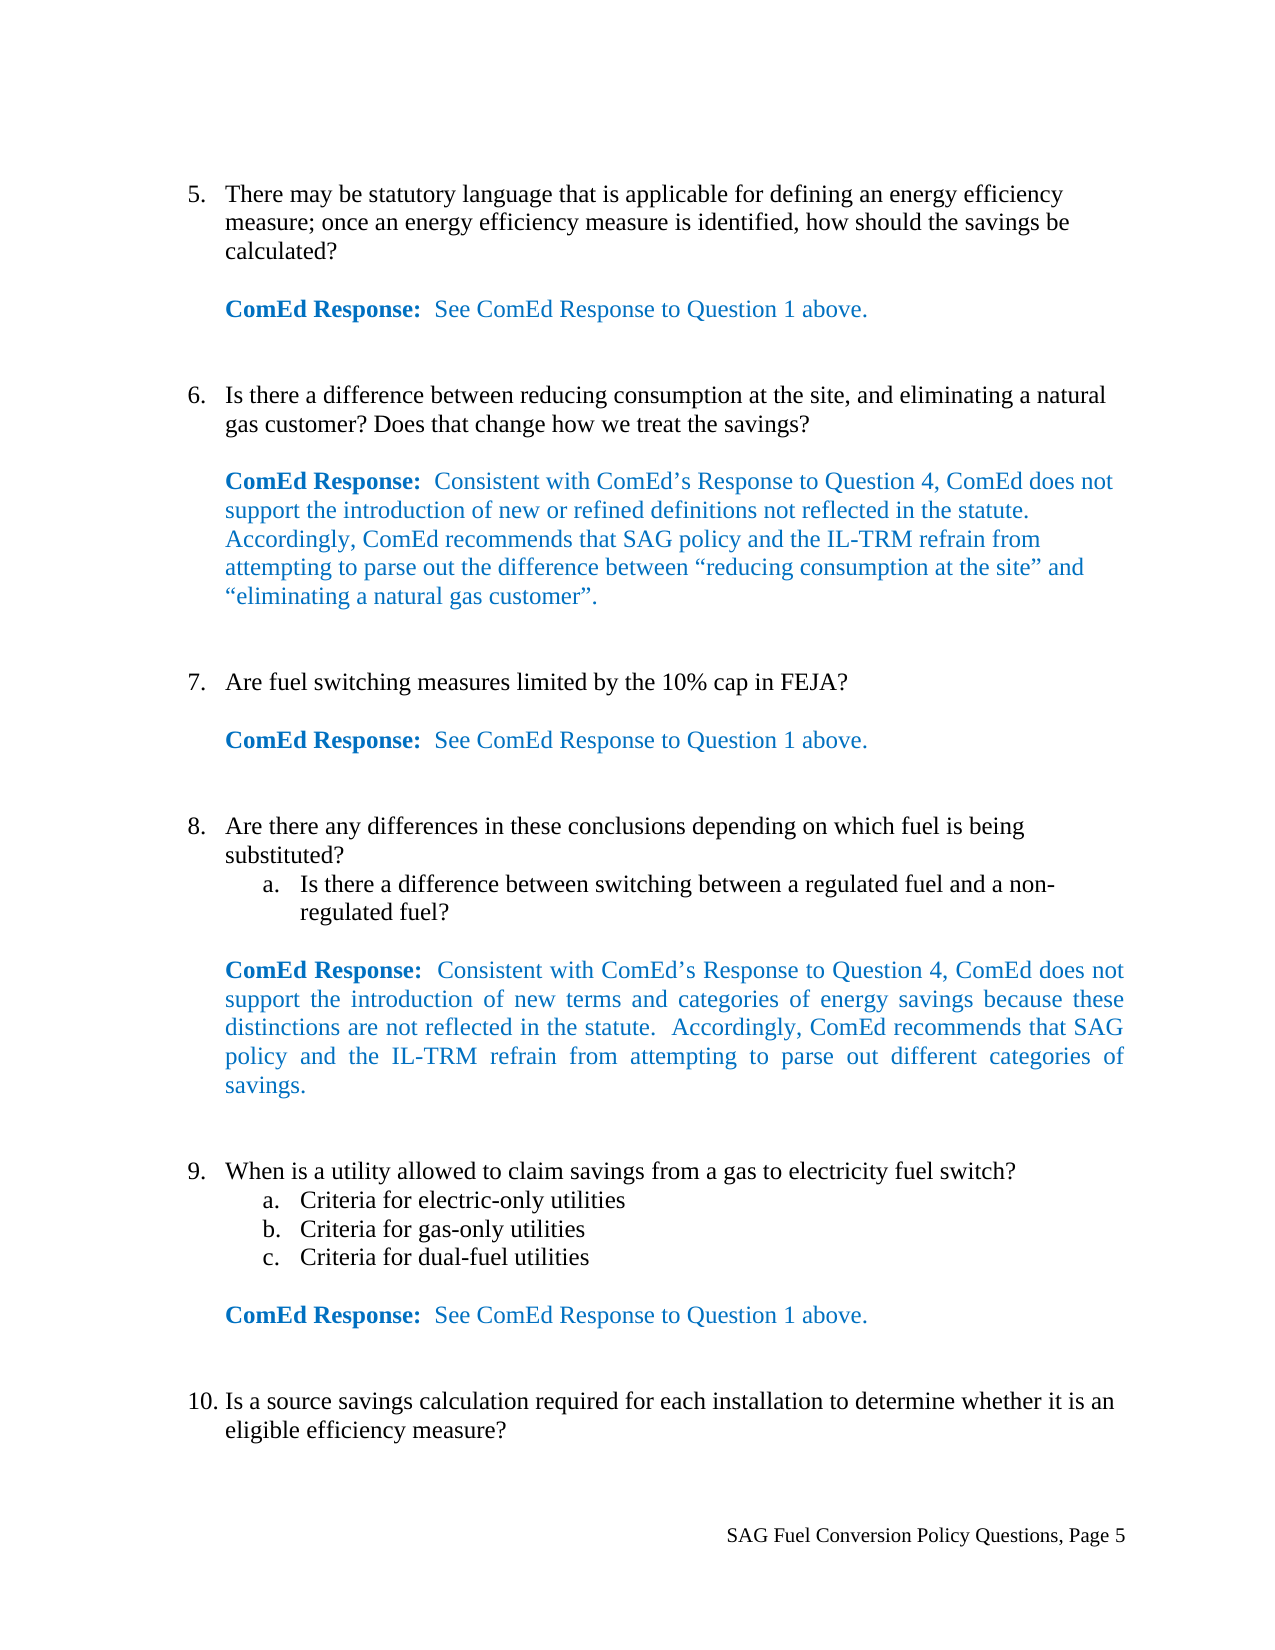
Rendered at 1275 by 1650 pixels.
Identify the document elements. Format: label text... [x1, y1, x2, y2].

list Criteria for gas-only utilities [262, 1214, 1125, 1242]
list When is a utility allowed to claim savings from a gas to electricity fuel switch? [187, 1156, 1125, 1185]
list Criteria for dual-fuel utilities [262, 1242, 1125, 1271]
list ComEd Response: Consistent with ComEd’s Response to Question 4, ComEd does not support the introduction of new terms and categories of energy savings because these distinctions are not reflected in the statute. Accordingly, ComEd recommends that SAG policy and the IL-TRM refrain from attempting to parse out different categories of savings. [225, 955, 1125, 1099]
list Is there a difference between switching between a regulated fuel and a non-regulated fuel? [262, 869, 1125, 926]
list There may be statutory language that is applicable for defining an energy efficiency measure; once an energy efficiency measure is identified, how should the savings be calculated? [187, 179, 1125, 265]
list Are fuel switching measures limited by the 10% cap in FEJA? [187, 667, 1125, 696]
text ComEd Response: See ComEd Response to Question 1 above. [187, 1300, 1125, 1329]
list ComEd Response: See ComEd Response to Question 1 above. [225, 294, 1125, 322]
list Is a source savings calculation required for each installation to determine whether it is an eligible efficiency measure? [187, 1386, 1125, 1444]
list Is there a difference between reducing consumption at the site, and eliminating a natural gas customer? Does that change how we treat the savings? [187, 380, 1125, 437]
list ComEd Response: See ComEd Response to Question 1 above. [225, 725, 1125, 754]
list ComEd Response: Consistent with ComEd’s Response to Question 4, ComEd does not support the introduction of new or refined definitions not reflected in the statute. Accordingly, ComEd recommends that SAG policy and the IL-TRM refrain from attempting to parse out the difference between “reducing consumption at the site” and “eliminating a natural gas customer”. [225, 466, 1125, 610]
list Are there any differences in these conclusions depending on which fuel is being substituted? [187, 811, 1125, 869]
list Criteria for electric-only utilities [262, 1185, 1125, 1214]
